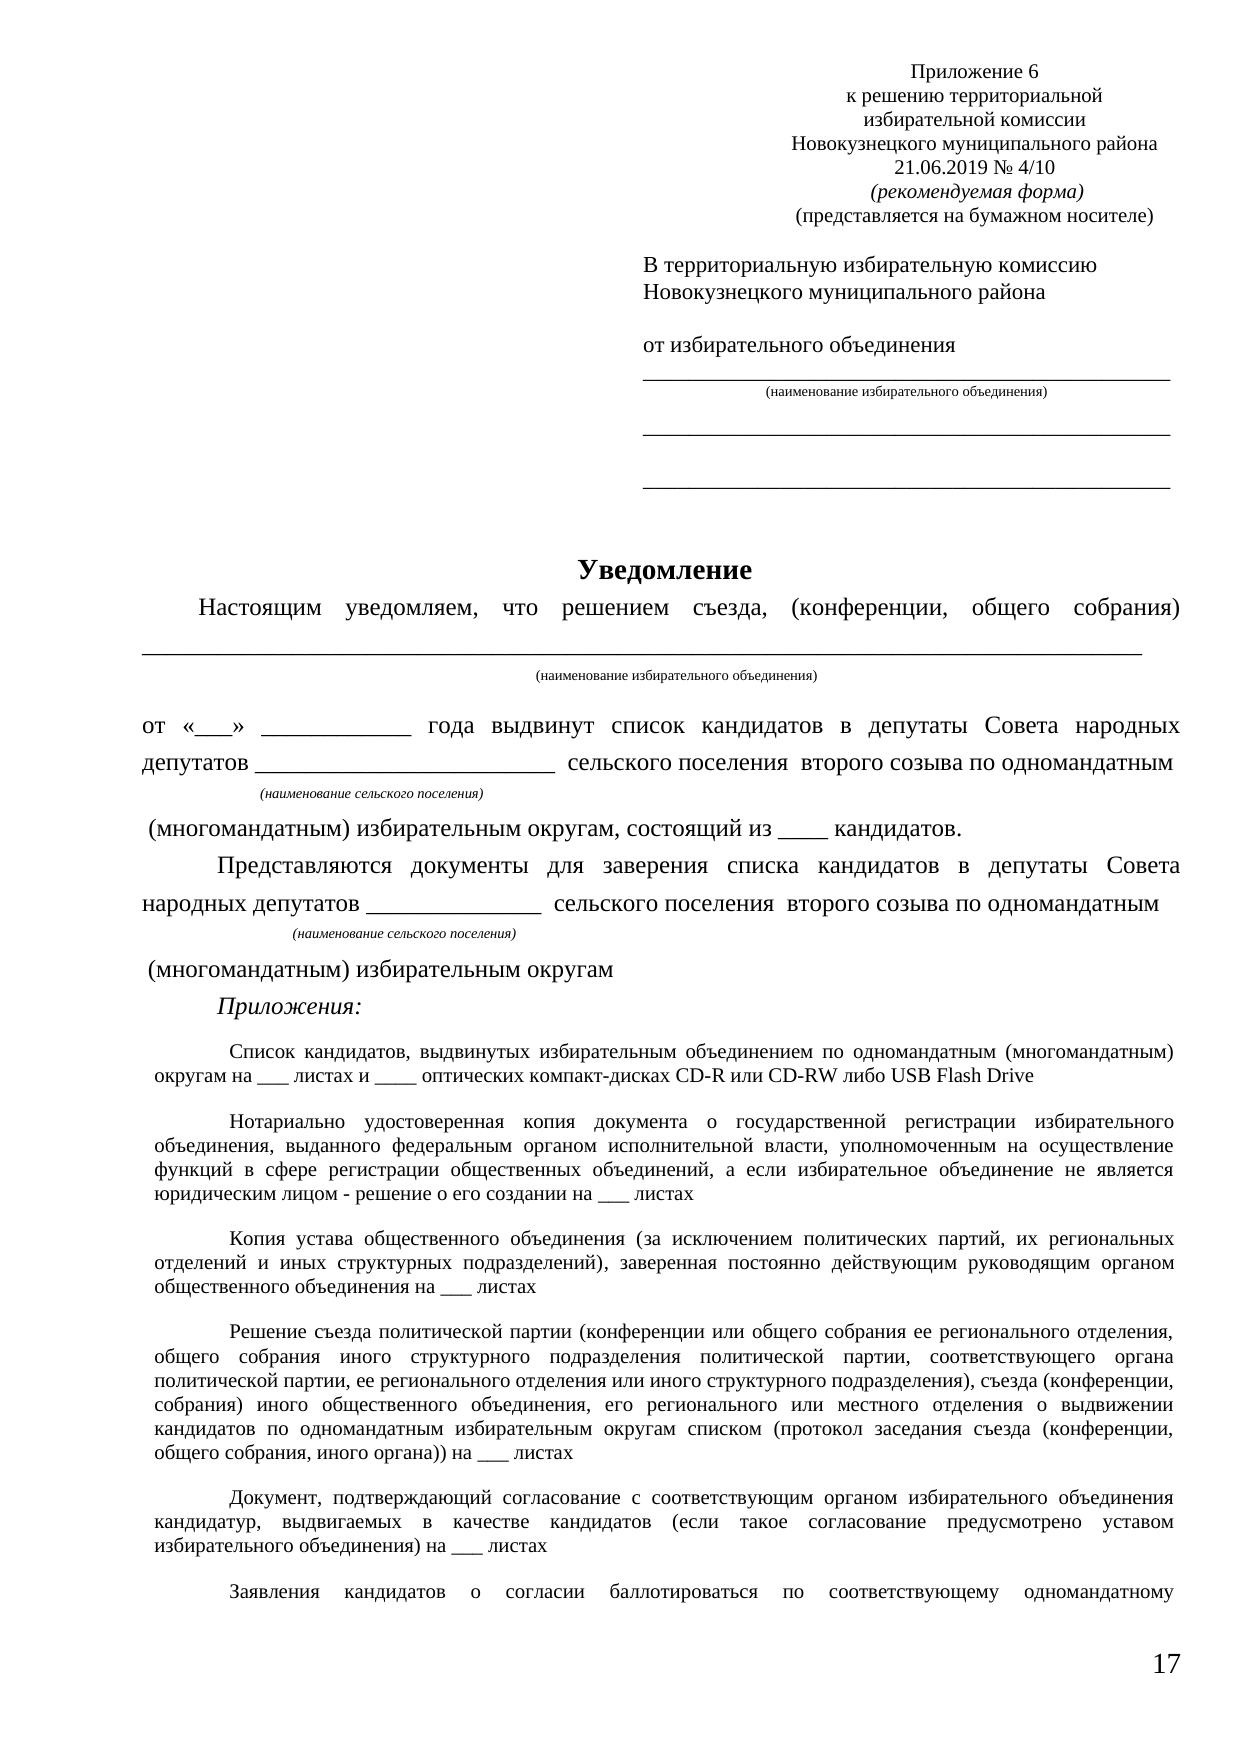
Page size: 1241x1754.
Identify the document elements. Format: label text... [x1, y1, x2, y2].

text (наименование избирательного объединения) [142, 667, 1181, 696]
text 21.06.2019 № 4/10 [768, 155, 1181, 179]
text Настоящим уведомляем, что решением съезда, (конференции, общего собрания) ________________________________________________________________________________ [142, 592, 1181, 658]
table_cell Документ, подтверждающий согласование с соответствующим органом избирательного объединения кандидатур, выдвигаемых в качестве кандидатов (если такое согласование предусмотрено уставом избирательного объединения) на ___ листах [148, 1475, 1181, 1568]
text от «___» ____________ года выдвинут список кандидатов в депутаты Совета народных депутатов ________________________ сельского поселения второго созыва по одномандатным [142, 710, 1181, 776]
table_header В территориальную избирательную комиссию Новокузнецкого муниципального района от избирательного объединения ______________________________________________ (наименование избирательного объединения) ______________________________________________ ______________________________________________ [632, 252, 1181, 517]
text к решению территориальной [768, 83, 1181, 107]
text (многомандатным) избирательным округам, состоящий из ____ кандидатов. [142, 813, 1181, 842]
text (многомандатным) избирательным округам [148, 954, 1181, 983]
text Приложение 6 [768, 59, 1181, 83]
text (наименование сельского поселения) [148, 925, 1181, 954]
table_cell Копия устава общественного объединения (за исключением политических партий, их региональных отделений и иных структурных подразделений), заверенная постоянно действующим руководящим органом общественного объединения на ___ листах [148, 1215, 1181, 1309]
table_cell Решение съезда политической партии (конференции или общего собрания ее регионального отделения, общего собрания иного структурного подразделения политической партии, соответствующего органа политической партии, ее регионального отделения или иного структурного подразделения), съезда (конференции, собрания) иного общественного объединения, его регионального или местного отделения о выдвижении кандидатов по одномандатным избирательным округам списком (протокол заседания съезда (конференции, общего собрания, иного органа)) на ___ листах [148, 1309, 1181, 1474]
text (представляется на бумажном носителе) [768, 203, 1181, 227]
text Приложения: [142, 991, 1181, 1020]
text Новокузнецкого муниципального района [768, 131, 1181, 155]
table_header Список кандидатов, выдвинутых избирательным объединением по одномандатным (многомандатным) округам на ___ листах и ____ оптических компакт-дисках CD-R или CD-RW либо USB Flash Drive [148, 1029, 1181, 1098]
text (наименование сельского поселения) [148, 784, 1181, 813]
text (рекомендуемая форма) [768, 179, 1181, 203]
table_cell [148, 1568, 1181, 1613]
text Уведомление [148, 552, 1181, 586]
table_cell Нотариально удостоверенная копия документа о государственной регистрации избирательного объединения, выданного федеральным органом исполнительной власти, уполномоченным на осуществление функций в сфере регистрации общественных объединений, а если избирательное объединение не является юридическим лицом - решение о его создании на ___ листах [148, 1098, 1181, 1215]
text Представляются документы для заверения списка кандидатов в депутаты Совета народных депутатов ______________ сельского поселения второго созыва по одномандатным [142, 851, 1181, 917]
text избирательной комиссии [768, 107, 1181, 131]
